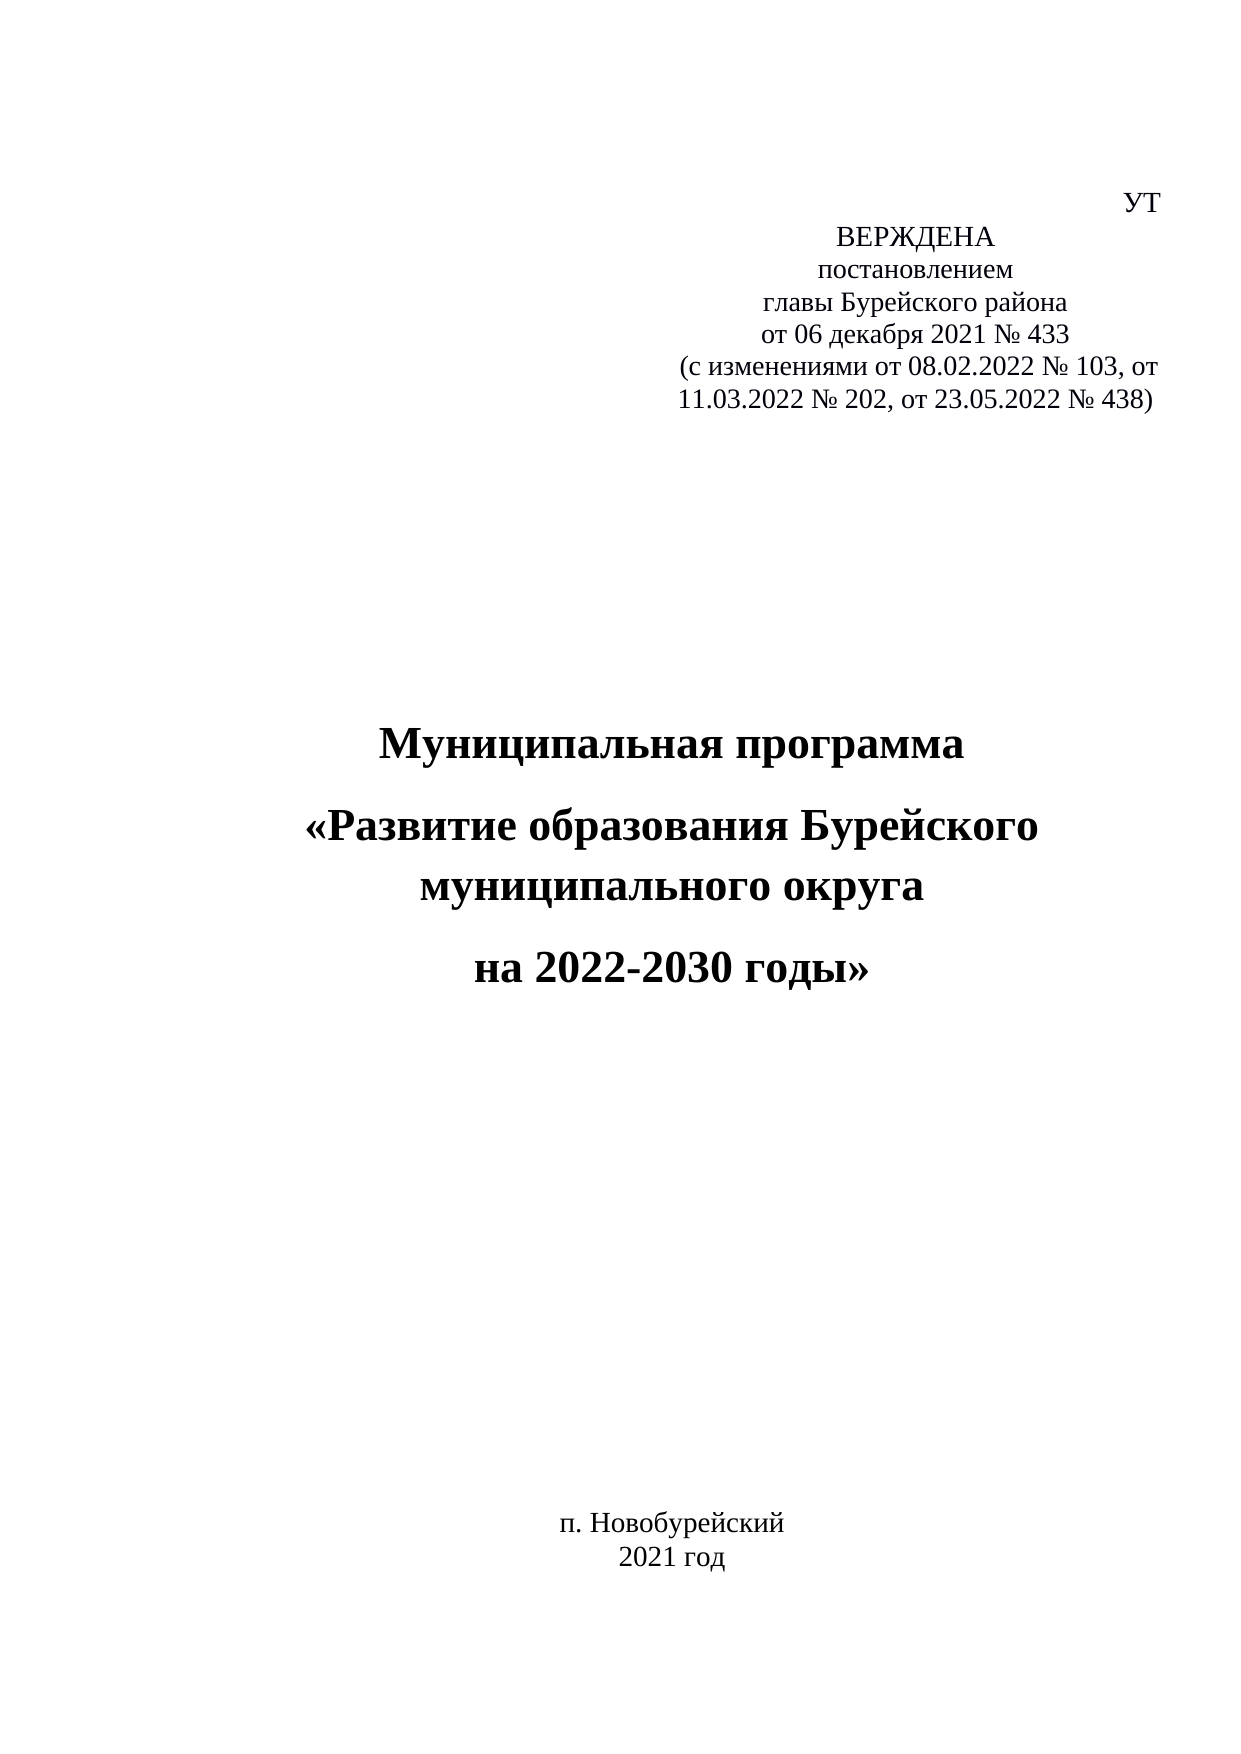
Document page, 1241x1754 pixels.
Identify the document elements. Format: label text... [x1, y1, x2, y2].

text «Развитие образования Бурейского муниципального округа [177, 797, 1166, 911]
text п. Новобурейский [177, 1505, 1166, 1539]
text на 2022-2030 годы» [177, 939, 1166, 992]
title УТВЕРЖДЕНА [664, 185, 1166, 252]
title постановлением главы Бурейского района [664, 252, 1166, 317]
text Муниципальная программа [177, 716, 1166, 769]
title от 06 декабря 2021 № 433 [664, 317, 1166, 349]
text 2021 год [177, 1539, 1166, 1572]
title (с изменениями от 08.02.2022 № 103, от 11.03.2022 № 202, от 23.05.2022 № 438) [664, 349, 1166, 414]
